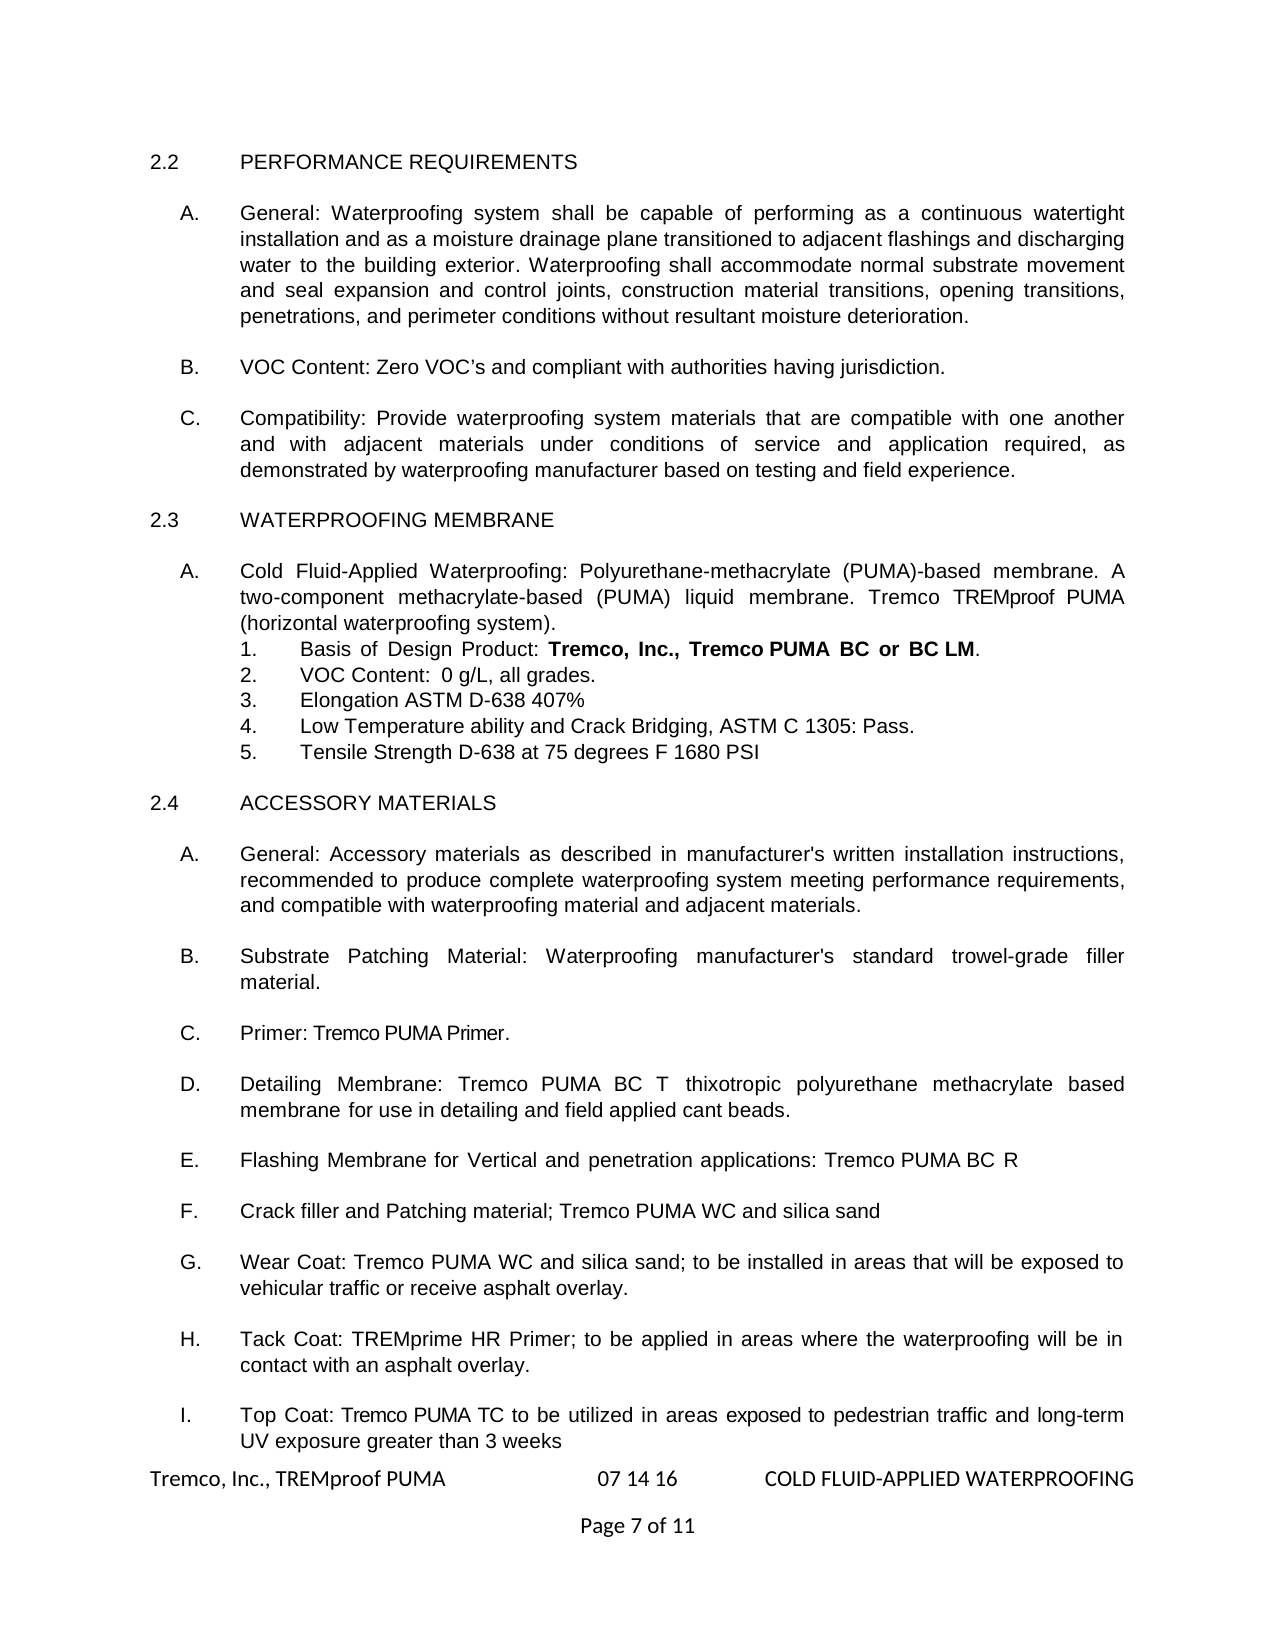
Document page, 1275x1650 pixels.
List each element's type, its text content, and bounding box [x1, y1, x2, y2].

text Primer: Tremco PUMA Primer. [180, 1021, 1125, 1045]
text Crack filler and Patching material; Tremco PUMA WC and silica sand [180, 1199, 1125, 1223]
text Tensile Strength D-638 at 75 degrees F 1680 PSI [240, 740, 1125, 764]
text VOC Content: Zero VOC’s and compliant with authorities having jurisdiction. [180, 355, 1125, 379]
text Flashing Membrane for Vertical and penetration applications: Tremco PUMA BC R [180, 1148, 1125, 1172]
text ACCESSORY MATERIALS [150, 791, 1125, 815]
text Detailing Membrane: Tremco PUMA BC T thixotropic polyurethane methacrylate based membrane for use in detailing and field applied cant beads. [180, 1072, 1125, 1121]
text Tack Coat: TREMprime HR Primer; to be applied in areas where the waterproofing will be in contact with an asphalt overlay. [180, 1327, 1125, 1376]
text Compatibility: Provide waterproofing system materials that are compatible with one another and with adjacent materials under conditions of service and application required, as demonstrated by waterproofing manufacturer based on testing and field experience. [180, 406, 1125, 481]
text Cold Fluid-Applied Waterproofing: Polyurethane-methacrylate (PUMA)-based membrane. A two-component methacrylate-based (PUMA) liquid membrane. Tremco TREMproof PUMA (horizontal waterproofing system). [180, 559, 1125, 635]
text WATERPROOFING MEMBRANE [150, 508, 1125, 532]
text VOC Content: 0 g/L, all grades. [240, 662, 1125, 686]
text Basis of Design Product: Tremco, Inc., Tremco PUMA BC or BC LM. [240, 637, 1125, 661]
text Top Coat: Tremco PUMA TC to be utilized in areas exposed to pedestrian traffic and long-term UV exposure greater than 3 weeks [180, 1403, 1125, 1453]
text Elongation ASTM D-638 407% [240, 688, 1125, 712]
text General: Accessory materials as described in manufacturer's written installation instructions, recommended to produce complete waterproofing system meeting performance requirements, and compatible with waterproofing material and adjacent materials. [180, 842, 1125, 917]
text Substrate Patching Material: Waterproofing manufacturer's standard trowel-grade filler material. [180, 944, 1125, 994]
text General: Waterproofing system shall be capable of performing as a continuous watertight installation and as a moisture drainage plane transitioned to adjacent flashings and discharging water to the building exterior. Waterproofing shall accommodate normal substrate movement and seal expansion and control joints, construction material transitions, opening transitions, penetrations, and perimeter conditions without resultant moisture deterioration. [180, 201, 1125, 328]
text Wear Coat: Tremco PUMA WC and silica sand; to be installed in areas that will be exposed to vehicular traffic or receive asphalt overlay. [180, 1250, 1125, 1300]
text Low Temperature ability and Crack Bridging, ASTM C 1305: Pass. [240, 714, 1125, 738]
text PERFORMANCE REQUIREMENTS [150, 150, 1125, 174]
